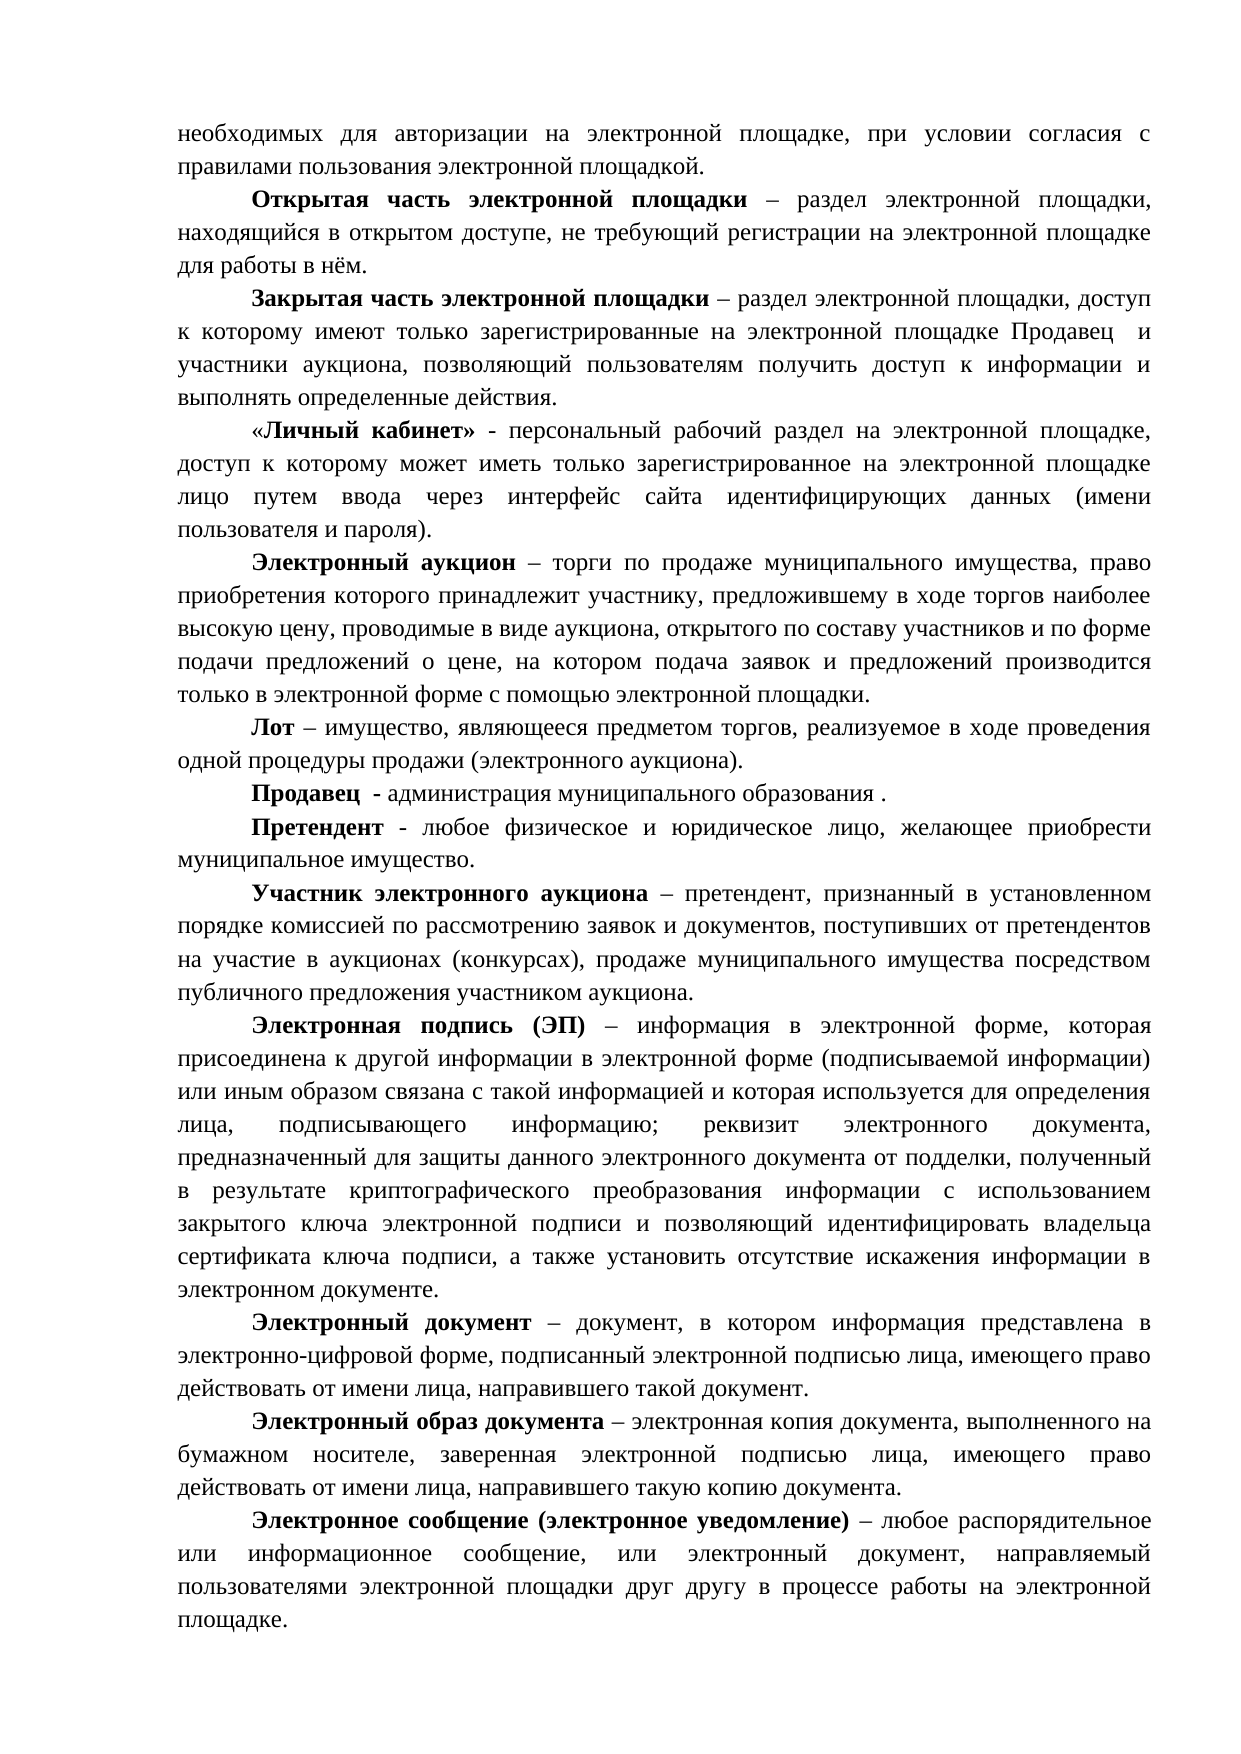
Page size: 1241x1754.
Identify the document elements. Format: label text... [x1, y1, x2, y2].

text Лот – имущество, являющееся предметом торгов, реализуемое в ходе проведения одной процедуры продажи (электронного аукциона). [177, 712, 1152, 774]
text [177, 118, 1152, 180]
text Претендент - любое физическое и юридическое лицо, желающее приобрести муниципальное имущество. [177, 812, 1152, 873]
text Участник электронного аукциона – претендент, признанный в установленном порядке комиссией по рассмотрению заявок и документов, поступивших от претендентов на участие в аукционах (конкурсах), продаже муниципального имущества посредством публичного предложения участником аукциона. [177, 878, 1152, 1005]
text Закрытая часть электронной площадки – раздел электронной площадки, доступ к которому имеют только зарегистрированные на электронной площадке Продавец и участники аукциона, позволяющий пользователям получить доступ к информации и выполнять определенные действия. [177, 283, 1152, 411]
text «Личный кабинет» - персональный рабочий раздел на электронной площадке, доступ к которому может иметь только зарегистрированное на электронной площадке лицо путем ввода через интерфейс сайта идентифицирующих данных (имени пользователя и пароля). [177, 415, 1152, 543]
text Электронный образ документа – электронная копия документа, выполненного на бумажном носителе, заверенная электронной подписью лица, имеющего право действовать от имени лица, направившего такую копию документа. [177, 1406, 1152, 1501]
text Электронный документ – документ, в котором информация представлена в электронно-цифровой форме, подписанный электронной подписью лица, имеющего право действовать от имени лица, направившего такой документ. [177, 1307, 1152, 1402]
text Электронный аукцион – торги по продаже муниципального имущества, право приобретения которого принадлежит участнику, предложившему в ходе торгов наиболее высокую цену, проводимые в виде аукциона, открытого по составу участников и по форме подачи предложений о цене, на котором подача заявок и предложений производится только в электронной форме с помощью электронной площадки. [177, 547, 1152, 708]
text Продавец - администрация муниципального образования . [177, 778, 1152, 807]
text Открытая часть электронной площадки – раздел электронной площадки, находящийся в открытом доступе, не требующий регистрации на электронной площадке для работы в нём. [177, 184, 1152, 279]
text Электронная подпись (ЭП) – информация в электронной форме, которая присоединена к другой информации в электронной форме (подписываемой информации) или иным образом связана с такой информацией и которая используется для определения лица, подписывающего информацию; реквизит электронного документа, предназначенный для защиты данного электронного документа от подделки, полученный в результате криптографического преобразования информации с использованием закрытого ключа электронной подписи и позволяющий идентифицировать владельца сертификата ключа подписи, а также установить отсутствие искажения информации в электронном документе. [177, 1010, 1152, 1303]
text Электронное сообщение (электронное уведомление) – любое распорядительное или информационное сообщение, или электронный документ, направляемый пользователями электронной площадки друг другу в процессе работы на электронной площадке. [177, 1505, 1152, 1633]
